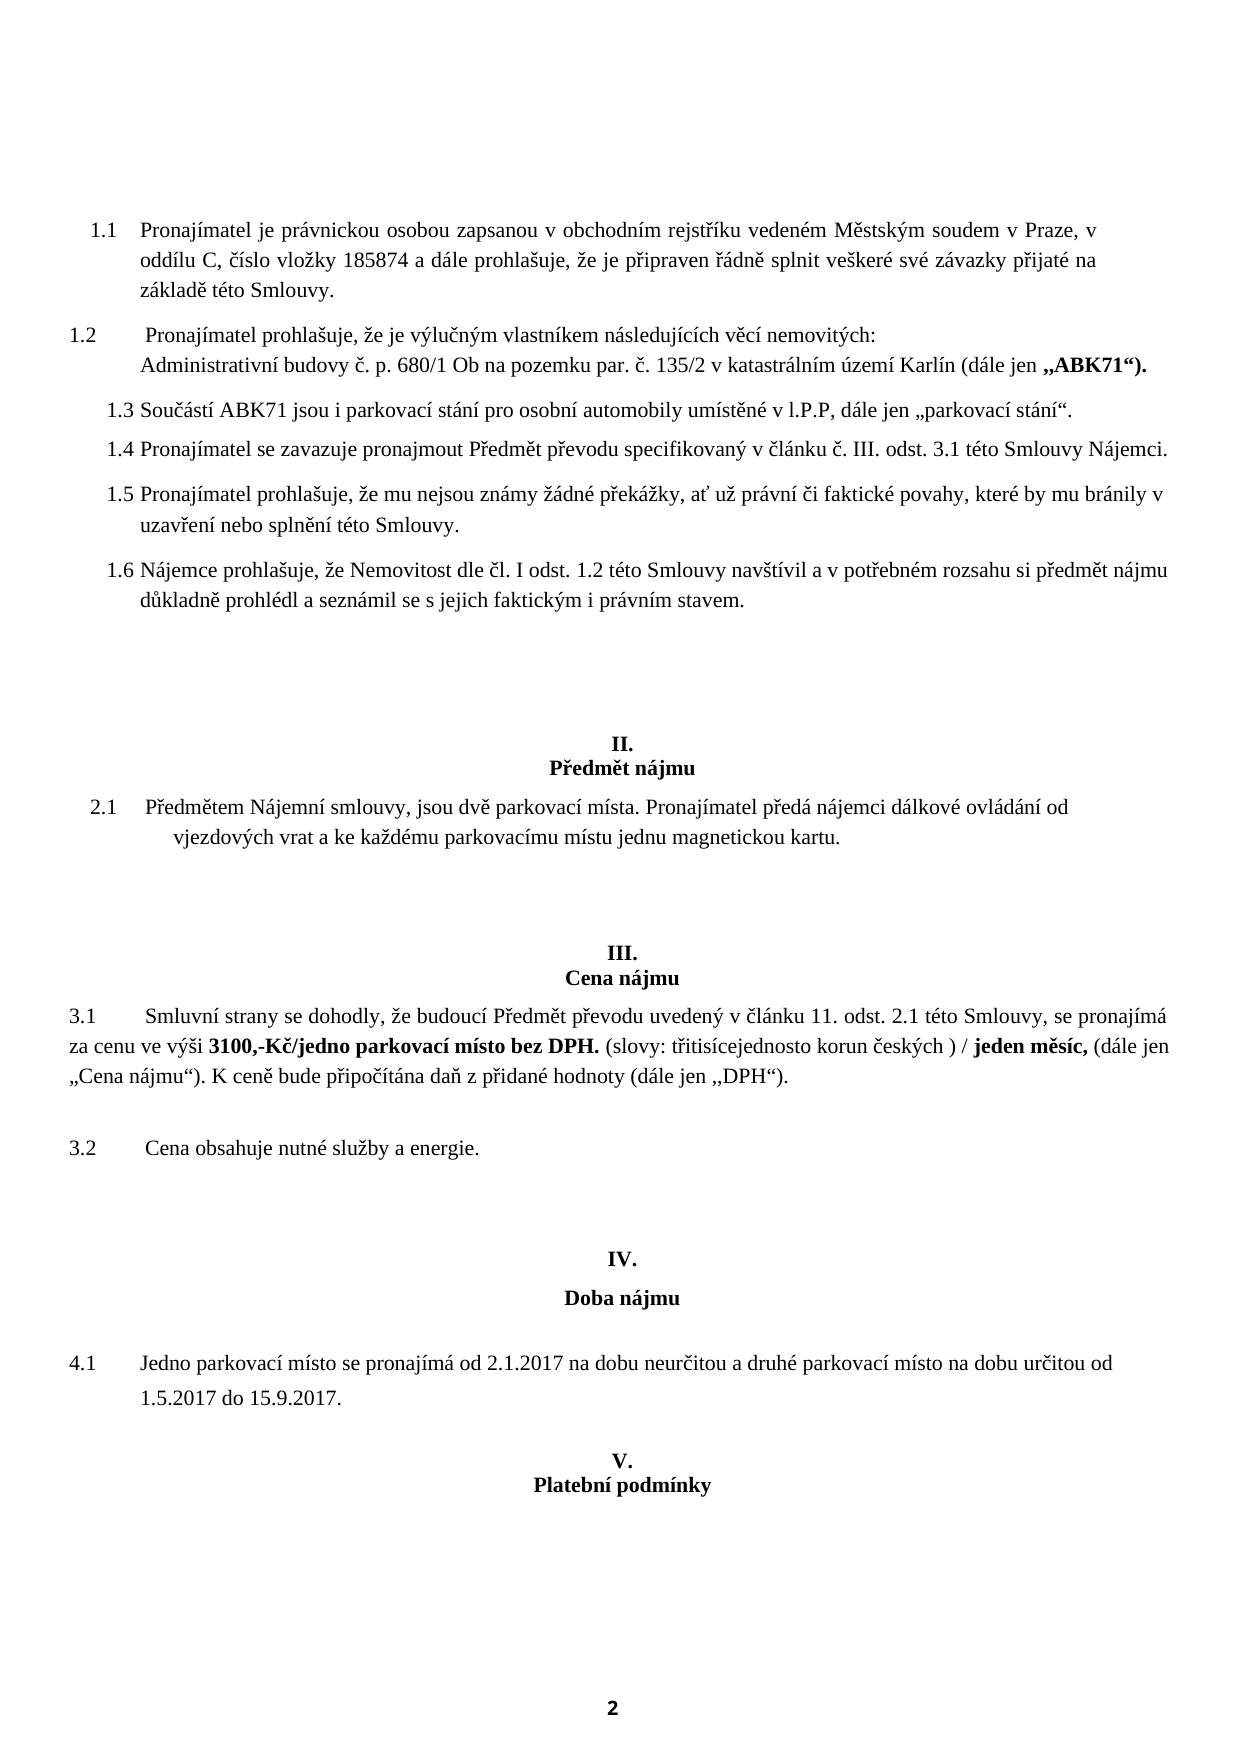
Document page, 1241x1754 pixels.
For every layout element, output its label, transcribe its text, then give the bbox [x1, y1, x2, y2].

list Smluvní strany se dohodly, že budoucí Předmět převodu uvedený v článku 11. odst. 2.1 této Smlouvy, se pronajímá za cenu ve výši 3100,-Kč/jedno parkovací místo bez DPH. (slovy: třitisícejednosto korun českých ) / jeden měsíc, (dále jen „Cena nájmu“). K ceně bude připočítána daň z přidané hodnoty (dále jen ,,DPH“). [69, 1000, 1169, 1090]
list Cena obsahuje nutné služby a energie. [69, 1136, 1169, 1160]
list Součástí ABK71 jsou i parkovací stání pro osobní automobily umístěné v l.P.P, dále jen „parkovací stání“. [106, 399, 1169, 423]
list Pronajímatel se zavazuje pronajmout Předmět převodu specifikovaný v článku č. III. odst. 3.1 této Smlouvy Nájemci. [106, 432, 1169, 463]
list Nájemce prohlašuje, že Nemovitost dle čl. I odst. 1.2 této Smlouvy navštívil a v potřebném rozsahu si předmět nájmu důkladně prohlédl a seznámil se s jejich faktickým i právním stavem. [106, 553, 1169, 614]
list Pronajímatel prohlašuje, že mu nejsou známy žádné překážky, ať už právní či faktické povahy, které by mu bránily v uzavření nebo splnění této Smlouvy. [106, 477, 1169, 538]
subtitle Doba nájmu [75, 1286, 1169, 1310]
list Pronajímatel prohlašuje, že je výlučným vlastníkem následujících věcí nemovitých: [69, 318, 1169, 348]
list Předmětem Nájemní smlouvy, jsou dvě parkovací místa. Pronajímatel předá nájemci dálkové ovládání od vjezdových vrat a ke každému parkovacímu místu jednu magnetickou kartu. [90, 791, 1169, 851]
subtitle V. [75, 1449, 1169, 1473]
text Administrativní budovy č. p. 680/1 Ob na pozemku par. č. 135/2 v katastrálním území Karlín (dále jen ,,ABK71“). [140, 348, 1169, 379]
subtitle III. [75, 941, 1169, 966]
subtitle Cena nájmu [75, 966, 1169, 990]
subtitle IV. [75, 1247, 1169, 1271]
list Jedno parkovací místo se pronajímá od 2.1.2017 na dobu neurčitou a druhé parkovací místo na dobu určitou od 1.5.2017 do 15.9.2017. [69, 1343, 1169, 1413]
subtitle Platební podmínky [75, 1473, 1169, 1497]
subtitle Předmět nájmu [75, 757, 1169, 781]
subtitle II. [75, 732, 1169, 757]
list Pronajímatel je právnickou osobou zapsanou v obchodním rejstříku vedeném Městským soudem v Praze, v oddílu C, číslo vložky 185874 a dále prohlašuje, že je připraven řádně splnit veškeré své závazky přijaté na základě této Smlouvy. [90, 214, 1098, 304]
